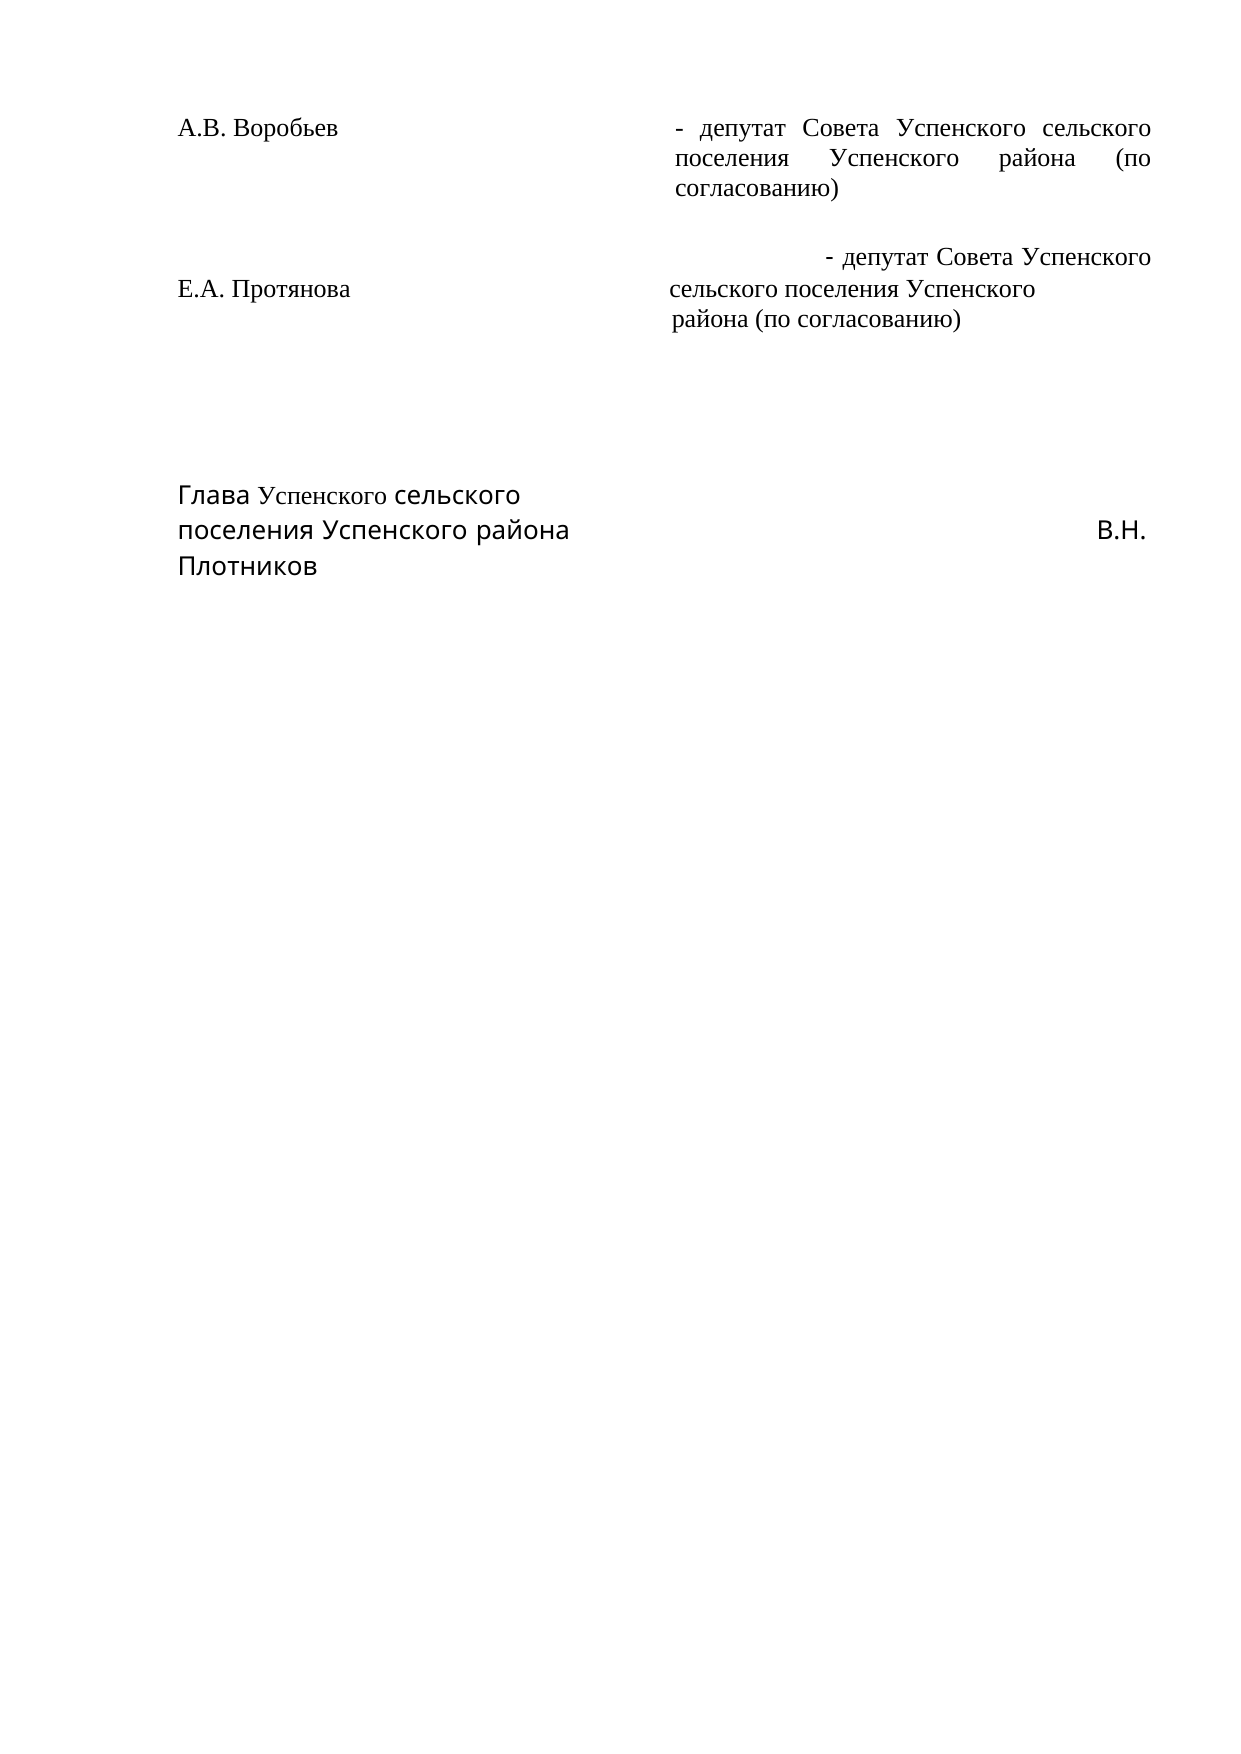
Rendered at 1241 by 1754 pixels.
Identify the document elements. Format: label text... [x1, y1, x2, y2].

table_cell А.В. Воробьев [166, 112, 663, 202]
text Глава Успенского сельского [177, 476, 1152, 512]
text -депутат Совета Успенского Е.А. Протянова сельского поселения Успенского [177, 237, 1152, 303]
text района (по согласованию) [177, 303, 1152, 333]
table_cell - депутат Совета Успенского сельского поселения Успенского района (по согласованию) [664, 112, 1163, 202]
text поселения Успенского района В.Н. Плотников [177, 512, 1152, 583]
